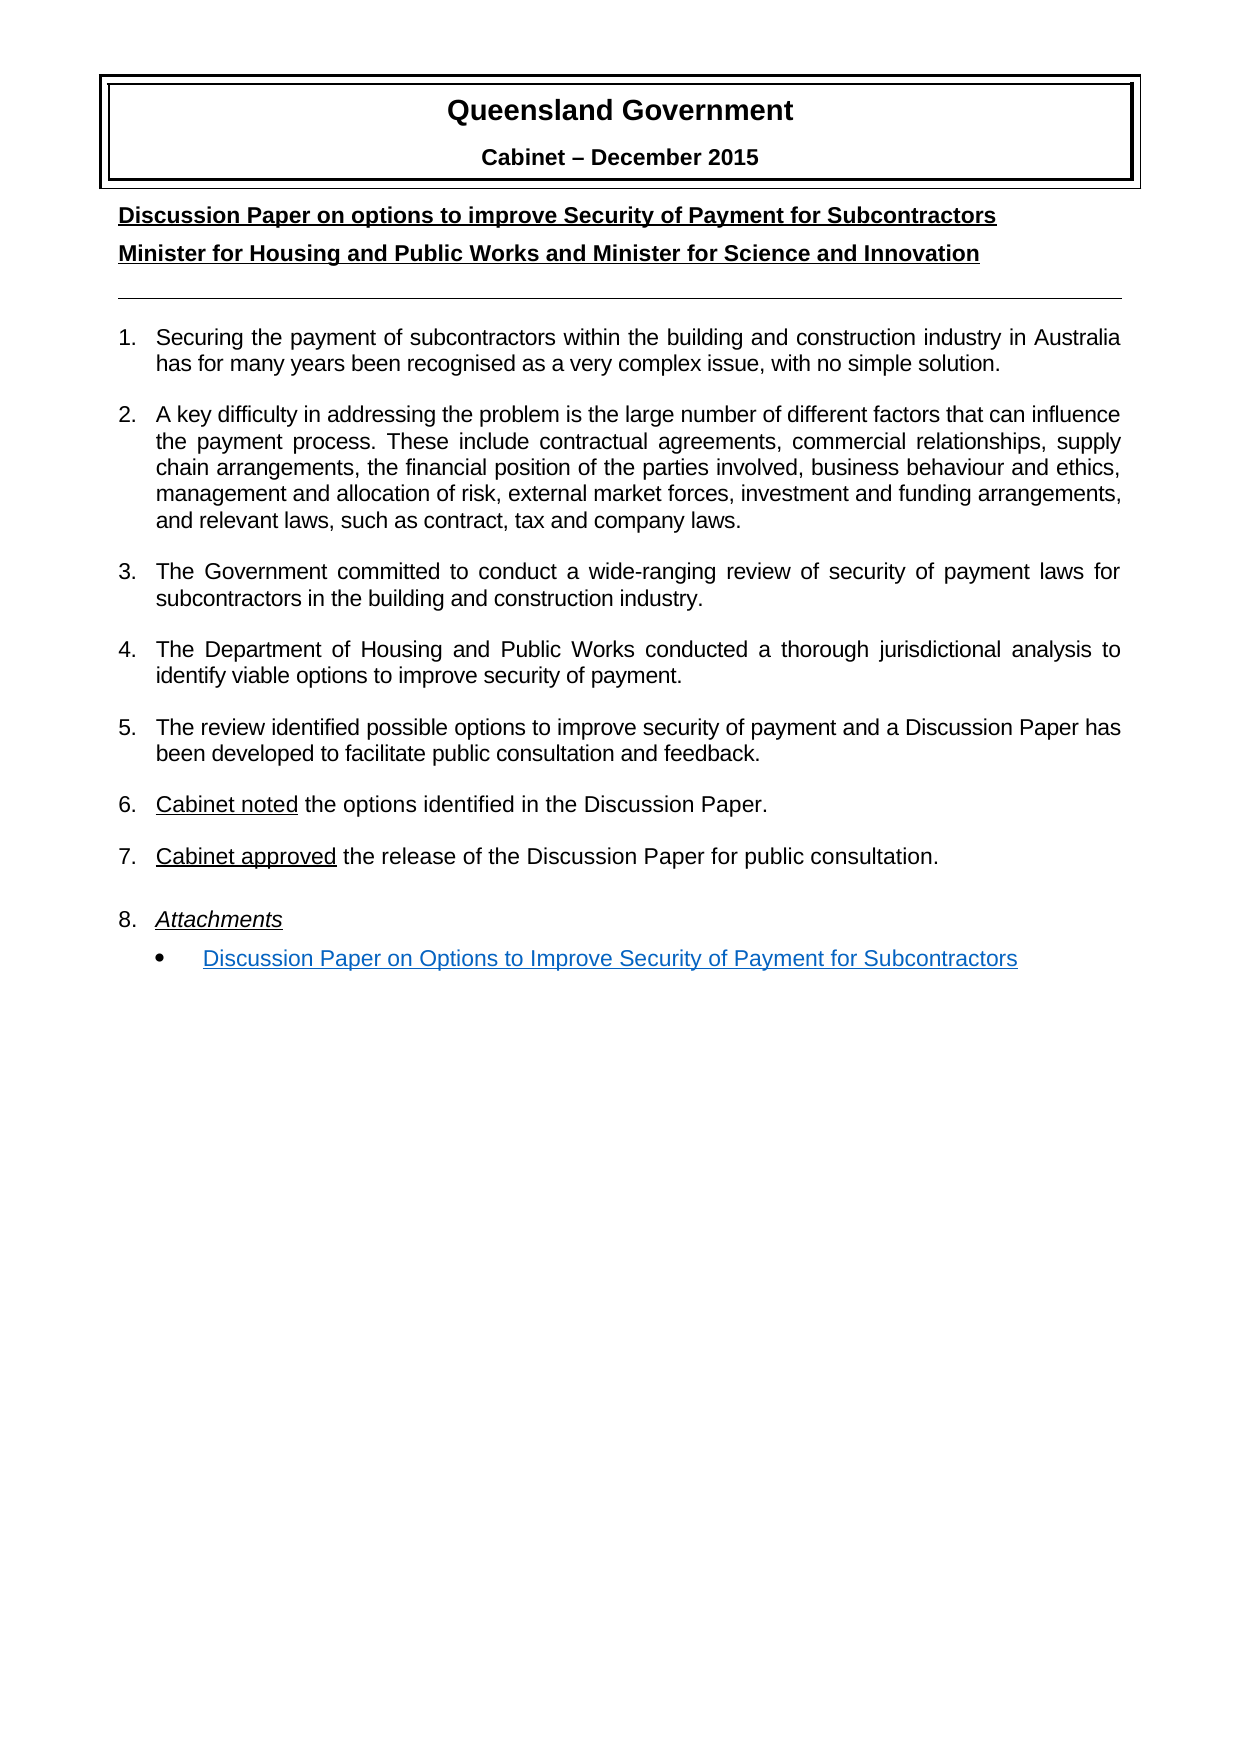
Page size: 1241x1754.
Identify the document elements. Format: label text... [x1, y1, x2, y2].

list The review identified possible options to improve security of payment and a Discussion Paper has been developed to facilitate public consultation and feedback. [118, 713, 1122, 766]
list A key difficulty in addressing the problem is the large number of different factors that can influence the payment process. These include contractual agreements, commercial relationships, supply chain arrangements, the financial position of the parties involved, business behaviour and ethics, management and allocation of risk, external market forces, investment and funding arrangements, and relevant laws, such as contract, tax and company laws. [118, 401, 1122, 533]
list The Department of Housing and Public Works conducted a thorough jurisdictional analysis to identify viable options to improve security of payment. [118, 636, 1122, 688]
list The Government committed to conduct a wide-ranging review of security of payment laws for subcontractors in the building and construction industry. [118, 558, 1122, 611]
list Cabinet noted the options identified in the Discussion Paper. [118, 791, 1122, 818]
list Attachments [118, 906, 1122, 933]
list Discussion Paper on Options to Improve Security of Payment for Subcontractors [155, 945, 1122, 972]
list Securing the payment of subcontractors within the building and construction industry in Australia has for many years been recognised as a very complex issue, with no simple solution. [118, 324, 1122, 376]
list Cabinet approved the release of the Discussion Paper for public consultation. [118, 843, 1122, 869]
